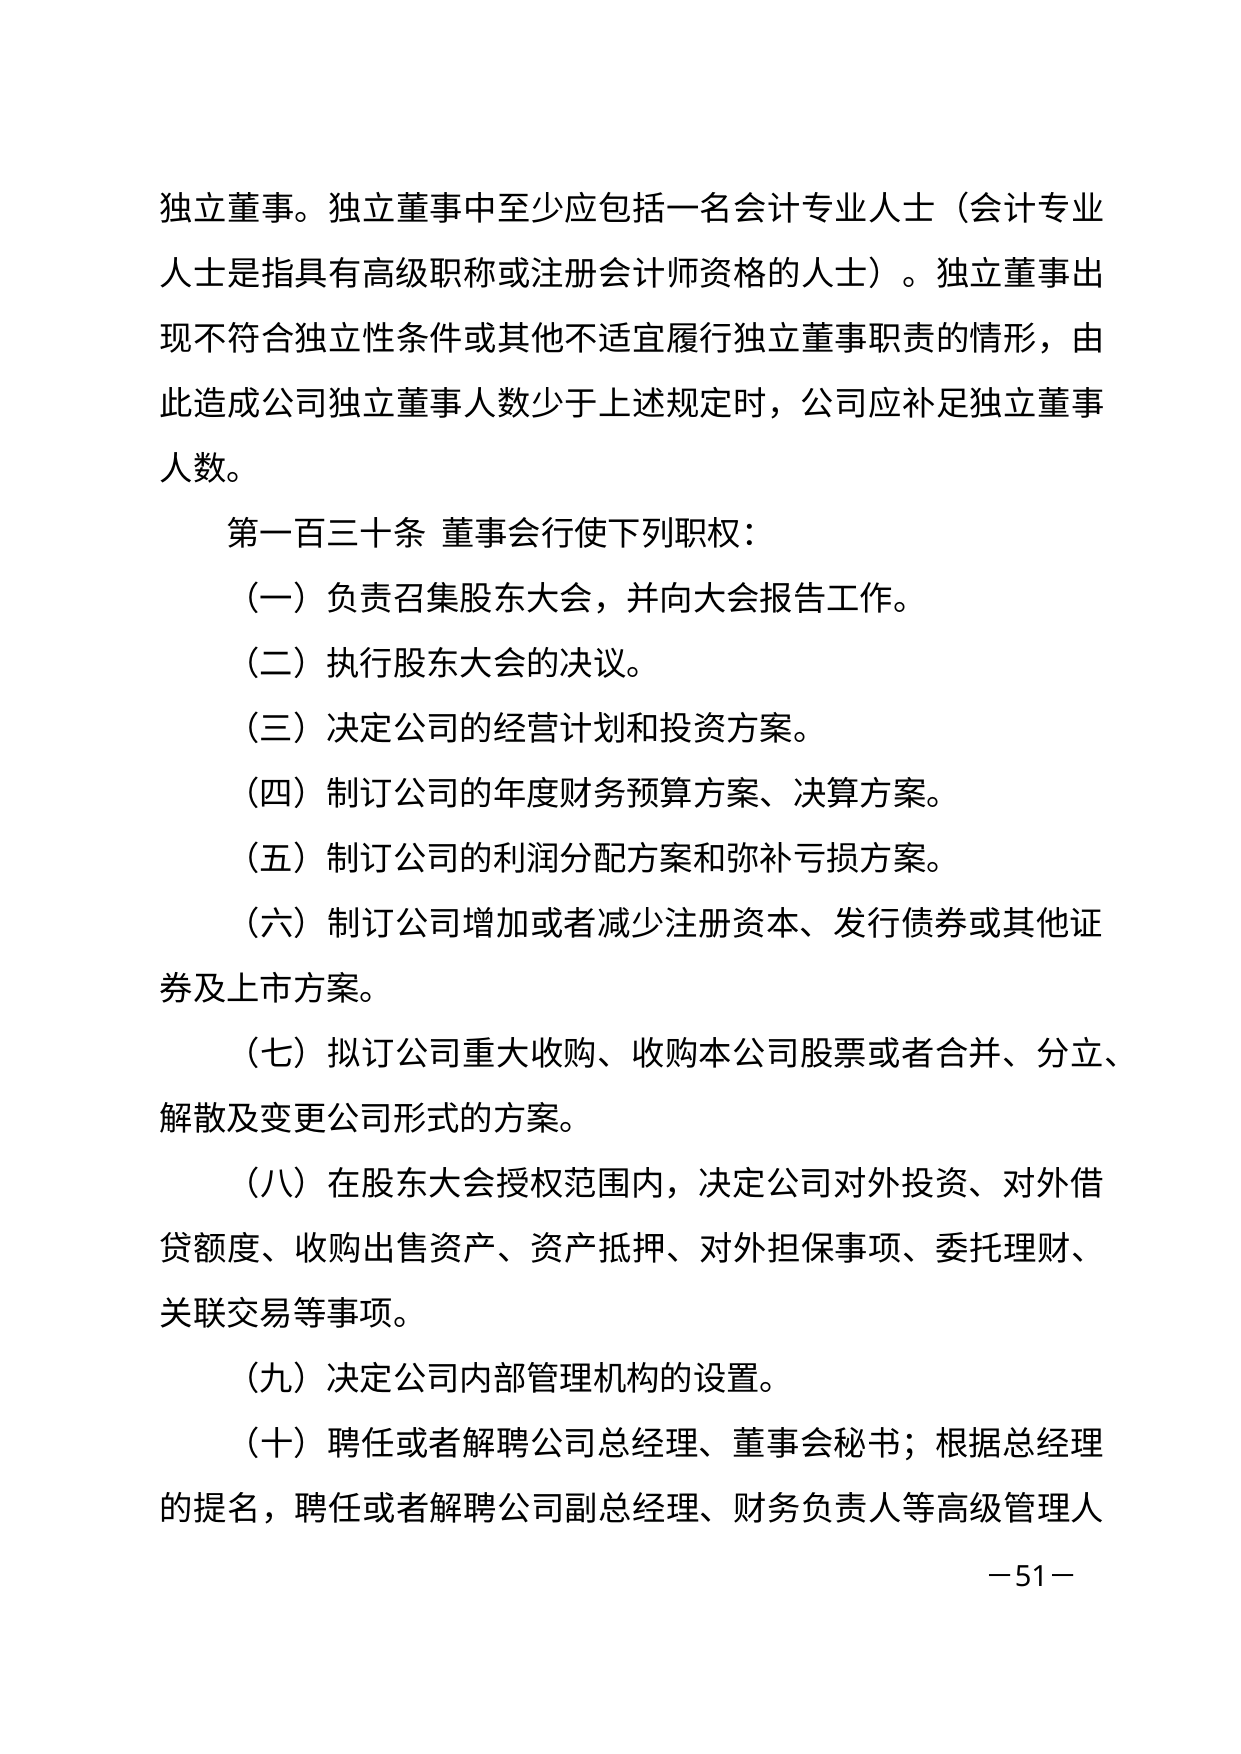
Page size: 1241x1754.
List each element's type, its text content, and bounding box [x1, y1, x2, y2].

text （六）制订公司增加或者减少注册资本、发行债券或其他证券及上市方案。 [159, 889, 1104, 1019]
text （八）在股东大会授权范围内，决定公司对外投资、对外借贷额度、收购出售资产、资产抵押、对外担保事项、委托理财、关联交易等事项。 [159, 1149, 1104, 1344]
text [159, 1409, 1104, 1539]
text （五）制订公司的利润分配方案和弥补亏损方案。 [159, 824, 1104, 889]
text （九）决定公司内部管理机构的设置。 [159, 1344, 1104, 1409]
text （四）制订公司的年度财务预算方案、决算方案。 [159, 759, 1104, 824]
text 第一百三十条 董事会行使下列职权： [159, 499, 1104, 564]
text （七）拟订公司重大收购、收购本公司股票或者合并、分立、解散及变更公司形式的方案。 [159, 1019, 1104, 1149]
text （三）决定公司的经营计划和投资方案。 [159, 694, 1104, 759]
text （二）执行股东大会的决议。 [159, 629, 1104, 694]
text （一）负责召集股东大会，并向大会报告工作。 [159, 564, 1104, 629]
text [159, 174, 1104, 499]
